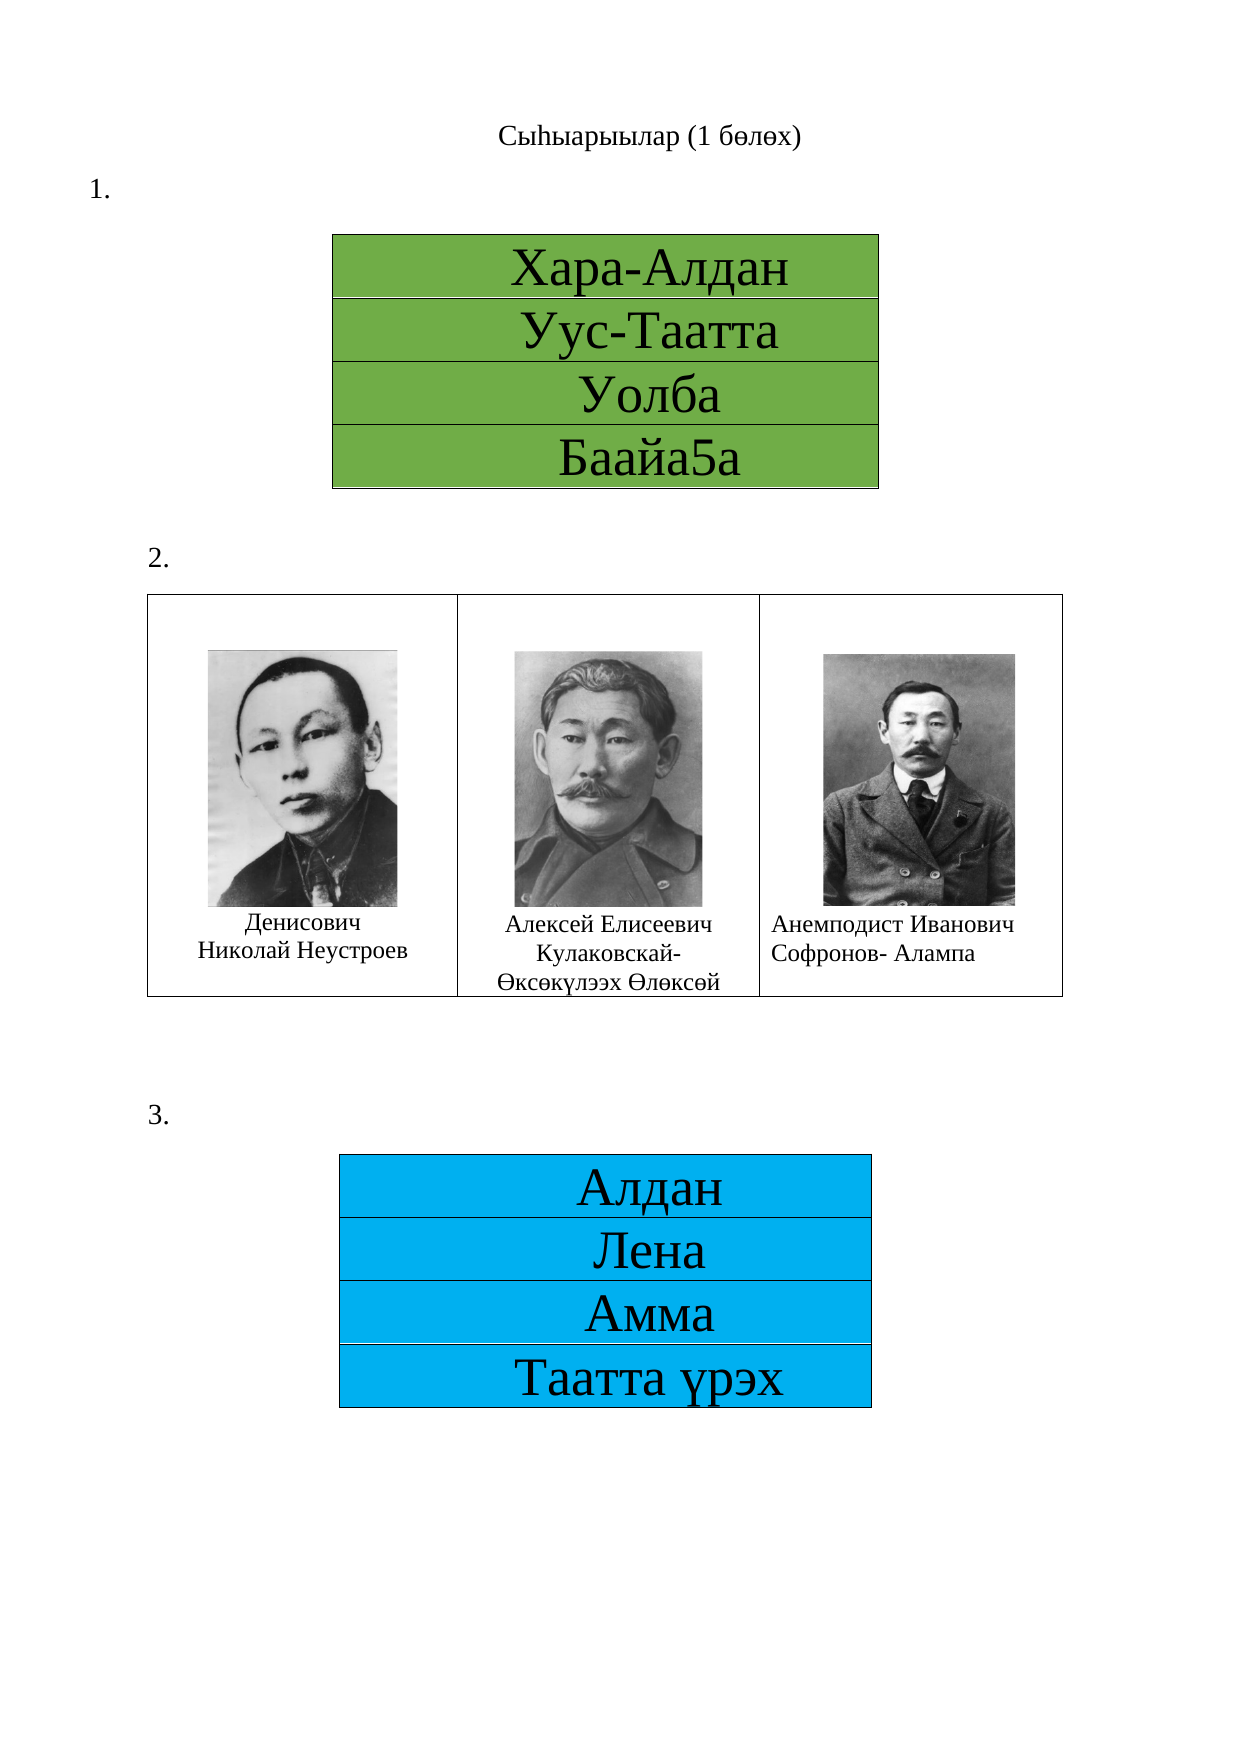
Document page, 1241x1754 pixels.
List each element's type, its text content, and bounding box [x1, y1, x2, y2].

picture [207, 650, 398, 907]
table_header Анемподист Иванович Софронов- Алампа [760, 595, 1062, 996]
table_header Алдан [340, 1155, 871, 1217]
table_cell Баайа5а [333, 425, 878, 487]
table_cell Таатта үрэх [340, 1345, 871, 1407]
table_header Денисович Николай Неустроев [148, 595, 457, 996]
table_cell Лена [340, 1218, 871, 1280]
text Сыһыарыылар (1 бөлөх) [118, 118, 1152, 152]
picture [514, 651, 703, 907]
picture [823, 654, 1016, 906]
table_cell Амма [340, 1281, 871, 1343]
table_header Алексей Елисеевич Кулаковскай- Өксөкүлээх Өлөксөй [458, 595, 759, 996]
text 3. [118, 1097, 1152, 1131]
table_header Хара-Алдан [333, 235, 878, 297]
table_cell Уус-Таатта [333, 299, 878, 361]
table_cell Уолба [333, 362, 878, 424]
